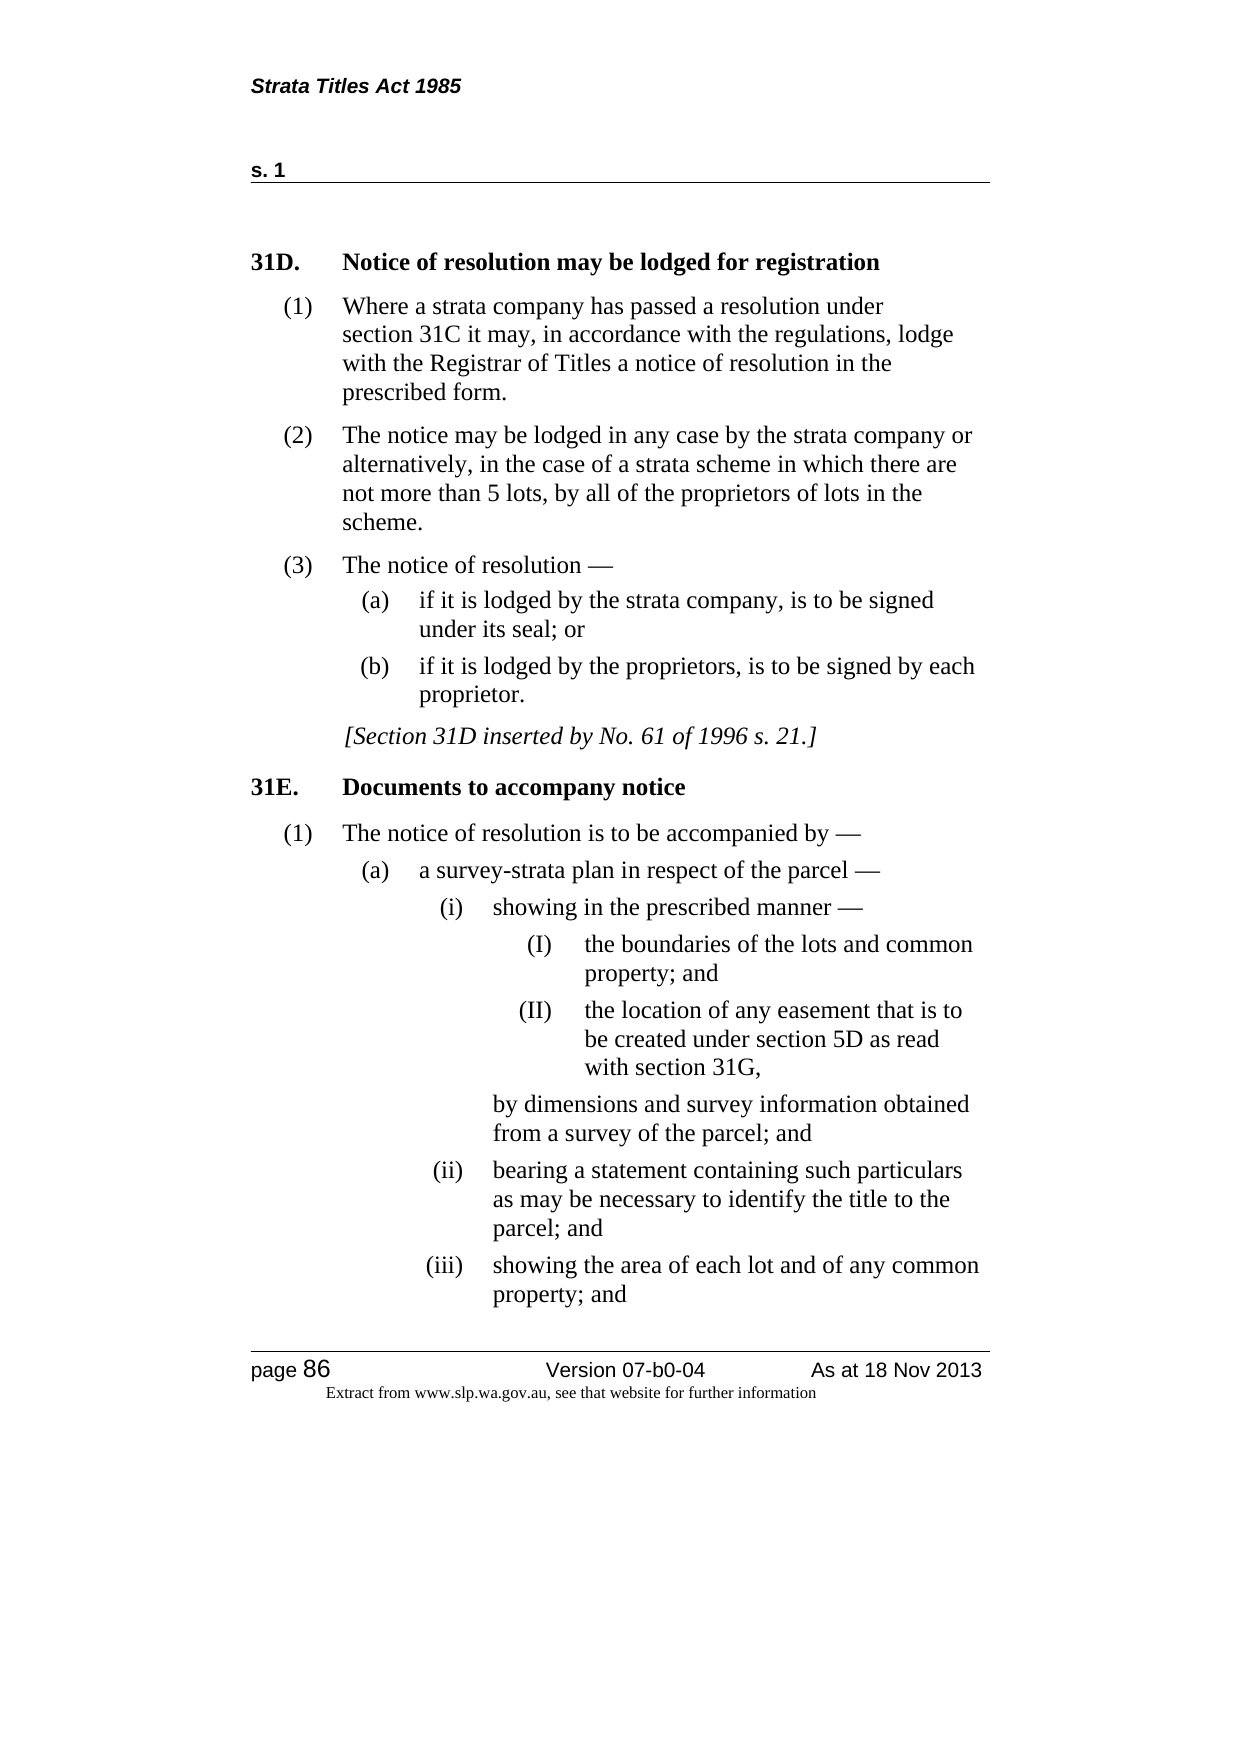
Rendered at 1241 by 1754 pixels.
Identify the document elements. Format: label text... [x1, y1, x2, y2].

text (b) if it is lodged by the proprietors, is to be signed by each proprietor. [251, 651, 990, 708]
text (3) The notice of resolution — [251, 550, 990, 579]
text (a) a survey-strata plan in respect of the parcel — [251, 855, 990, 884]
text (1) Where a strata company has passed a resolution under section 31C it may, in accordance with the regulations, lodge with the Registrar of Titles a notice of resolution in the prescribed form. [251, 291, 990, 406]
text (iii) showing the area of each lot and of any common property; and [251, 1250, 990, 1307]
subtitle 31D. Notice of resolution may be lodged for registration [251, 247, 990, 276]
text [Section 31D inserted by No. 61 of 1996 s. 21.] [251, 721, 990, 749]
text (2) The notice may be lodged in any case by the strata company or alternatively, in the case of a strata scheme in which there are not more than 5 lots, by all of the proprietors of lots in the scheme. [251, 420, 990, 535]
text (II) the location of any easement that is to be created under section 5D as read with section 31G, [251, 995, 990, 1081]
subtitle 31E. Documents to accompany notice [251, 772, 990, 801]
text (1) The notice of resolution is to be accompanied by — [251, 818, 990, 847]
text (a) if it is lodged by the strata company, is to be signed under its seal; or [251, 585, 990, 642]
text by dimensions and survey information obtained from a survey of the parcel; and [251, 1089, 990, 1147]
text (ii) bearing a statement containing such particulars as may be necessary to identify the title to the parcel; and [251, 1155, 990, 1242]
text (i) showing in the prescribed manner — [251, 892, 990, 921]
text (I) the boundaries of the lots and common property; and [251, 929, 990, 987]
